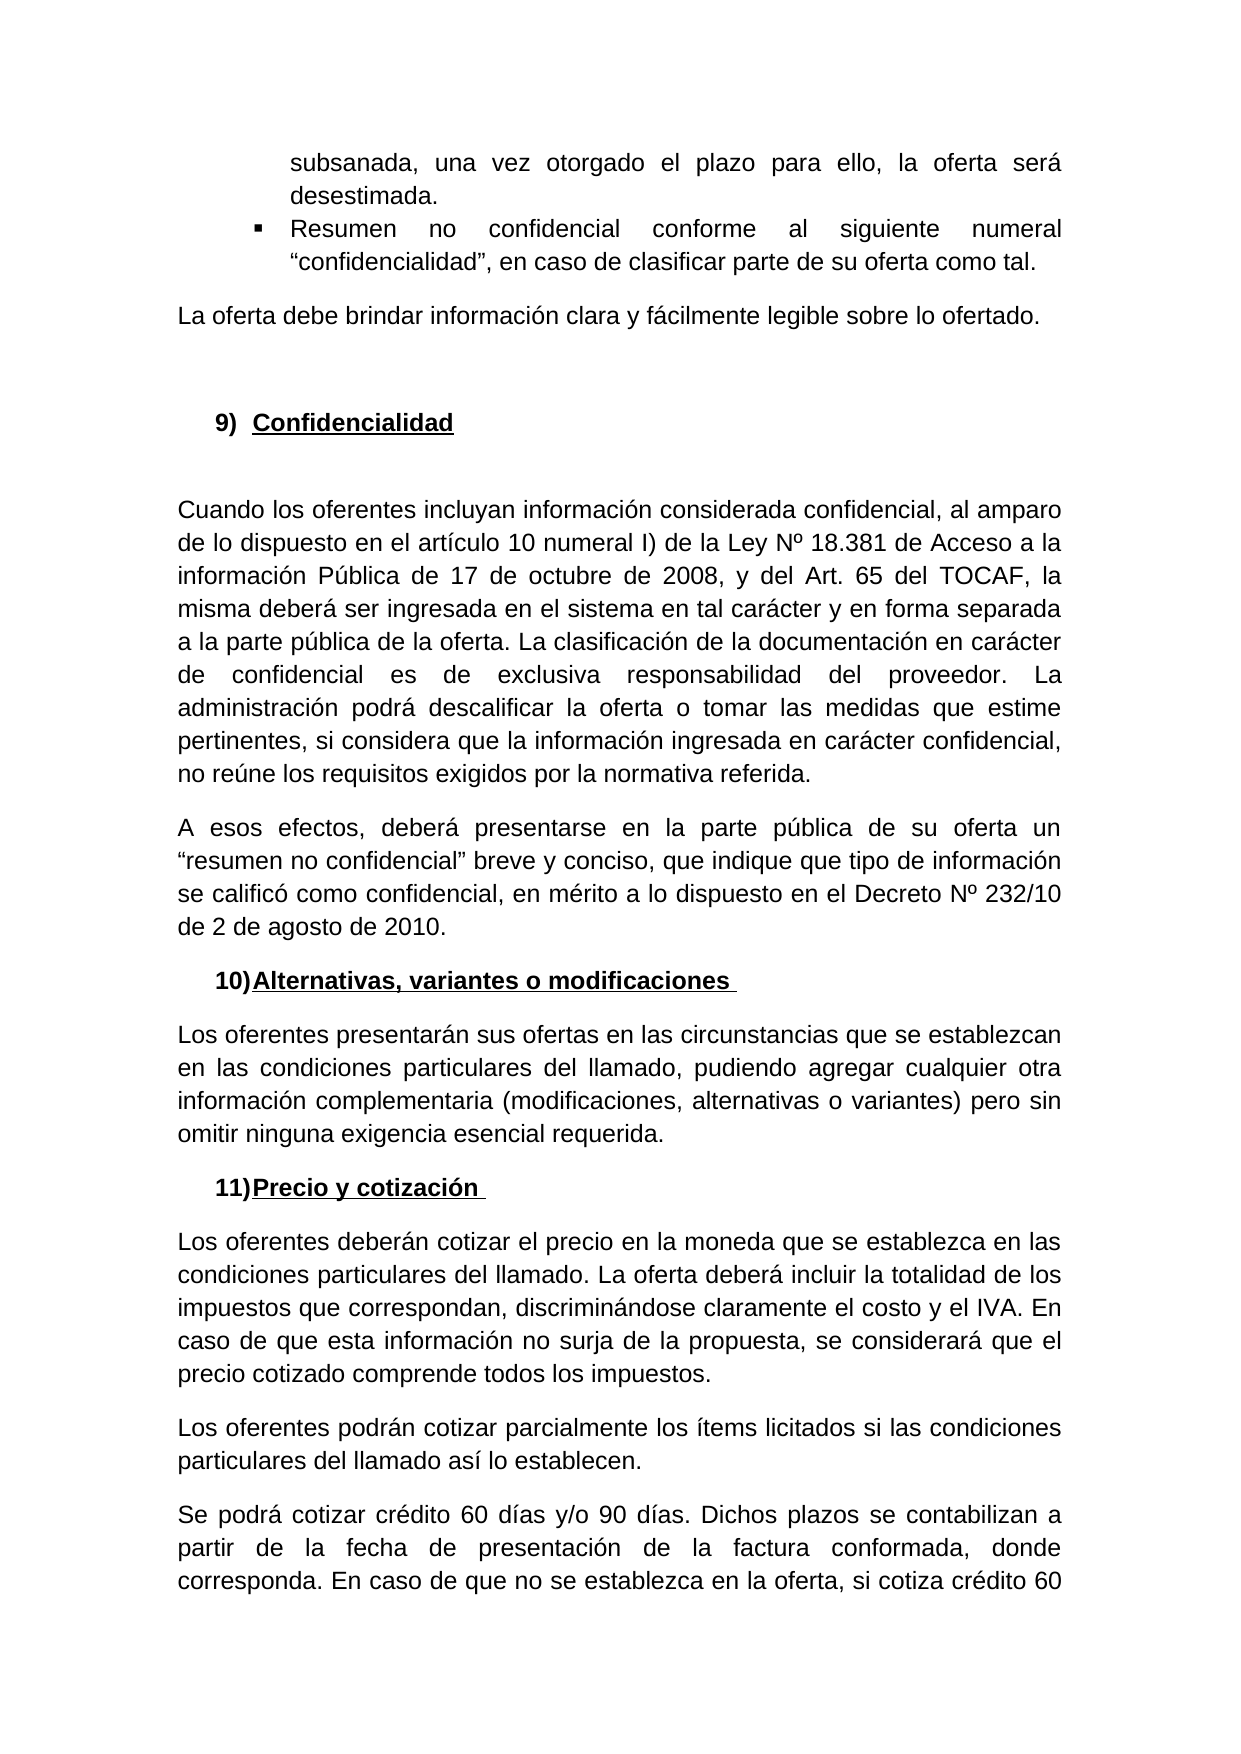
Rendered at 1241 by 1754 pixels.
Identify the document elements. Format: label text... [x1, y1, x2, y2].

text Los oferentes podrán cotizar parcialmente los ítems licitados si las condiciones particulares del llamado así lo establecen. [177, 1413, 1063, 1474]
text La oferta debe brindar información clara y fácilmente legible sobre lo ofertado. [177, 301, 1063, 329]
list Confidencialidad [215, 408, 1063, 437]
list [290, 148, 1063, 209]
text Los oferentes deberán cotizar el precio en la moneda que se establezca en las condiciones particulares del llamado. La oferta deberá incluir la totalidad de los impuestos que correspondan, discriminándose claramente el costo y el IVA. En caso de que esta información no surja de la propuesta, se considerará que el precio cotizado comprende todos los impuestos. [177, 1227, 1063, 1388]
text Los oferentes presentarán sus ofertas en las circunstancias que se establezcan en las condiciones particulares del llamado, pudiendo agregar cualquier otra información complementaria (modificaciones, alternativas o variantes) pero sin omitir ninguna exigencia esencial requerida. [177, 1020, 1063, 1148]
list Alternativas, variantes o modificaciones [215, 966, 1063, 995]
list Resumen no confidencial conforme al siguiente numeral “confidencialidad”, en caso de clasificar parte de su oferta como tal. [252, 214, 1063, 276]
list Precio y cotización [215, 1173, 1063, 1202]
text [177, 1499, 1063, 1594]
text A esos efectos, deberá presentarse en la parte pública de su oferta un “resumen no confidencial” breve y conciso, que indique que tipo de información se calificó como confidencial, en mérito a lo dispuesto en el Decreto Nº 232/10 de 2 de agosto de 2010. [177, 813, 1063, 941]
text Cuando los oferentes incluyan información considerada confidencial, al amparo de lo dispuesto en el artículo 10 numeral I) de la Ley Nº 18.381 de Acceso a la información Pública de 17 de octubre de 2008, y del Art. 65 del TOCAF, la misma deberá ser ingresada en el sistema en tal carácter y en forma separada a la parte pública de la oferta. La clasificación de la documentación en carácter de confidencial es de exclusiva responsabilidad del proveedor. La administración podrá descalificar la oferta o tomar las medidas que estime pertinentes, si considera que la información ingresada en carácter confidencial, no reúne los requisitos exigidos por la normativa referida. [177, 495, 1063, 788]
